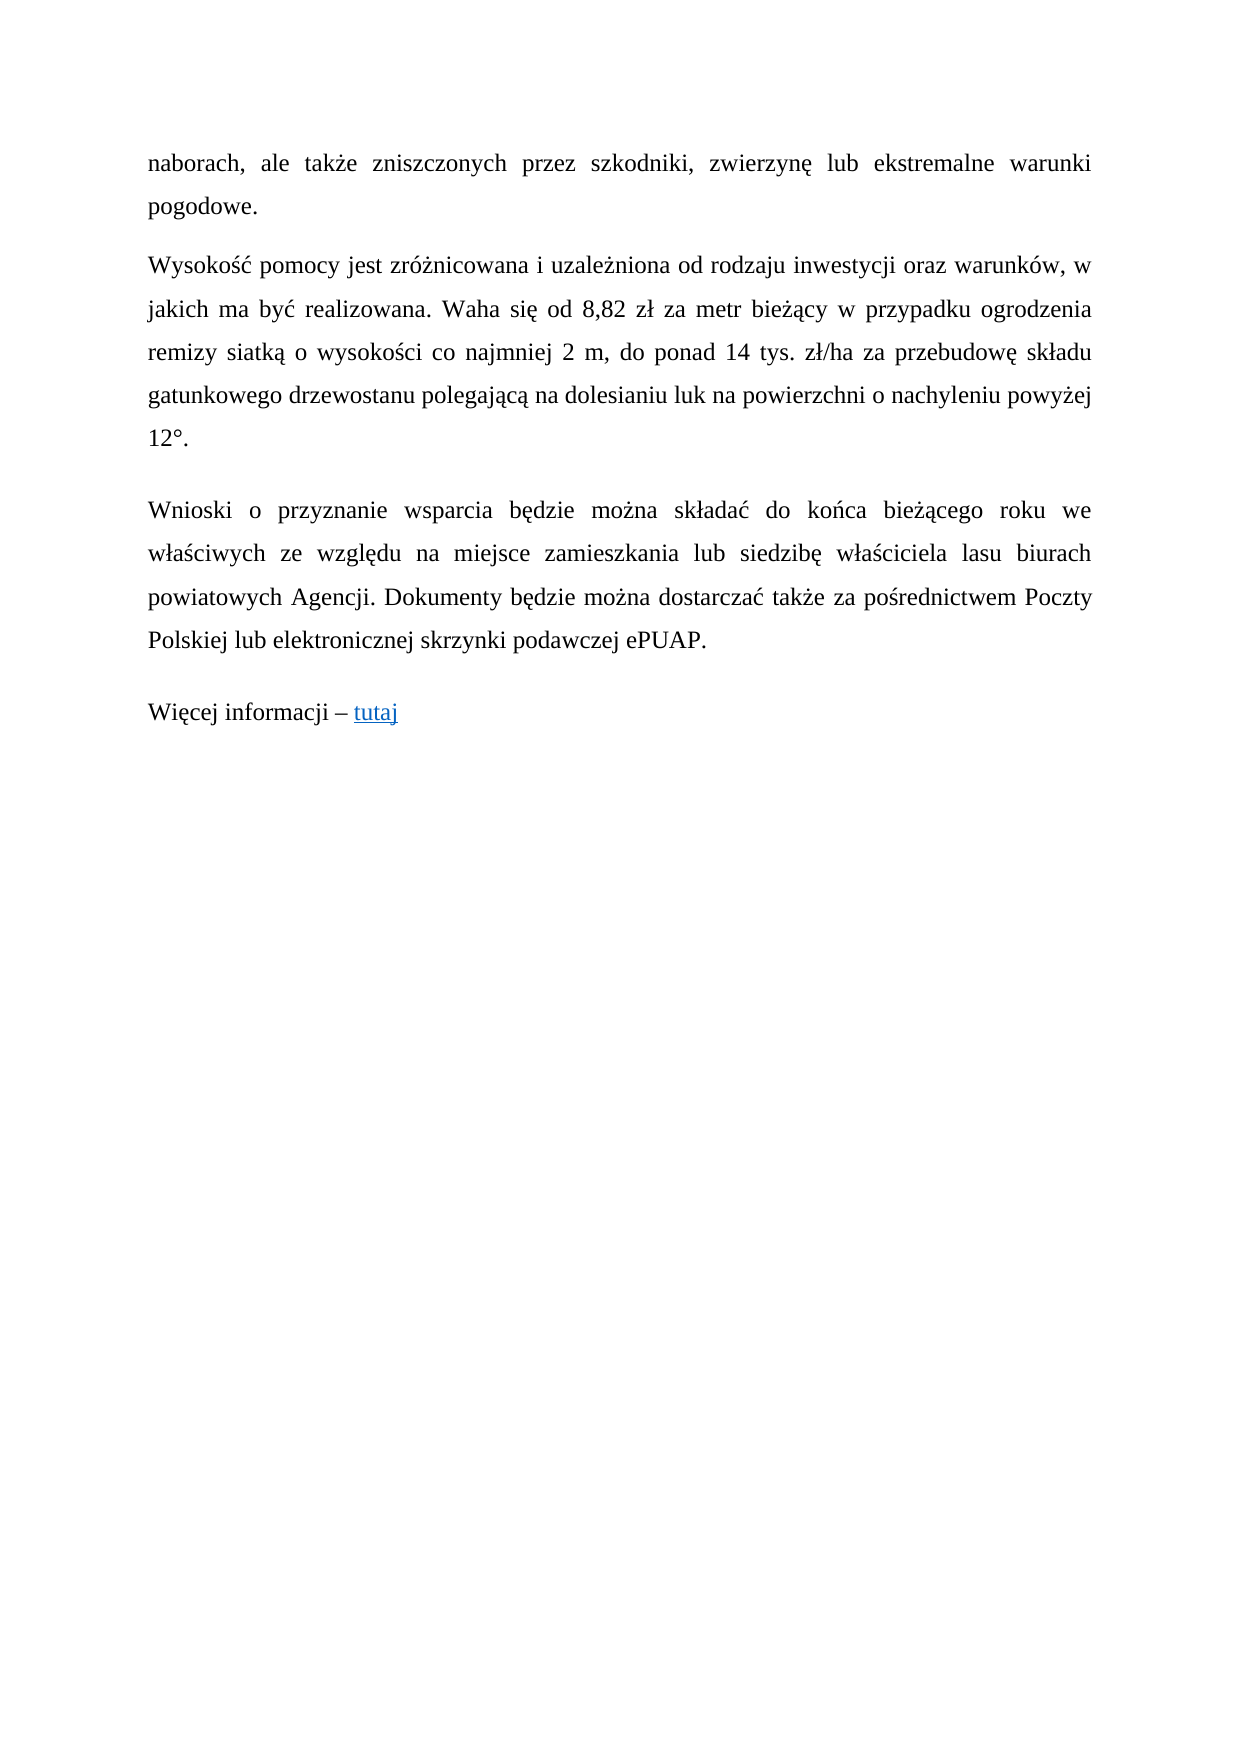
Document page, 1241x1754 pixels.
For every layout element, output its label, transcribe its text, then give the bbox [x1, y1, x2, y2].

text Więcej informacji – tutaj [148, 697, 1093, 726]
text Wysokość pomocy jest zróżnicowana i uzależniona od rodzaju inwestycji oraz warunków, w jakich ma być realizowana. Waha się od 8,82 zł za metr bieżący w przypadku ogrodzenia remizy siatką o wysokości co najmniej 2 m, do ponad 14 tys. zł/ha za przebudowę składu gatunkowego drzewostanu polegającą na dolesianiu luk na powierzchni o nachyleniu powyżej 12°. [148, 251, 1093, 452]
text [148, 148, 1093, 219]
text Wnioski o przyznanie wsparcia będzie można składać do końca bieżącego roku we właściwych ze względu na miejsce zamieszkania lub siedzibę właściciela lasu biurach powiatowych Agencji. Dokumenty będzie można dostarczać także za pośrednictwem Poczty Polskiej lub elektronicznej skrzynki podawczej ePUAP. [148, 495, 1093, 653]
